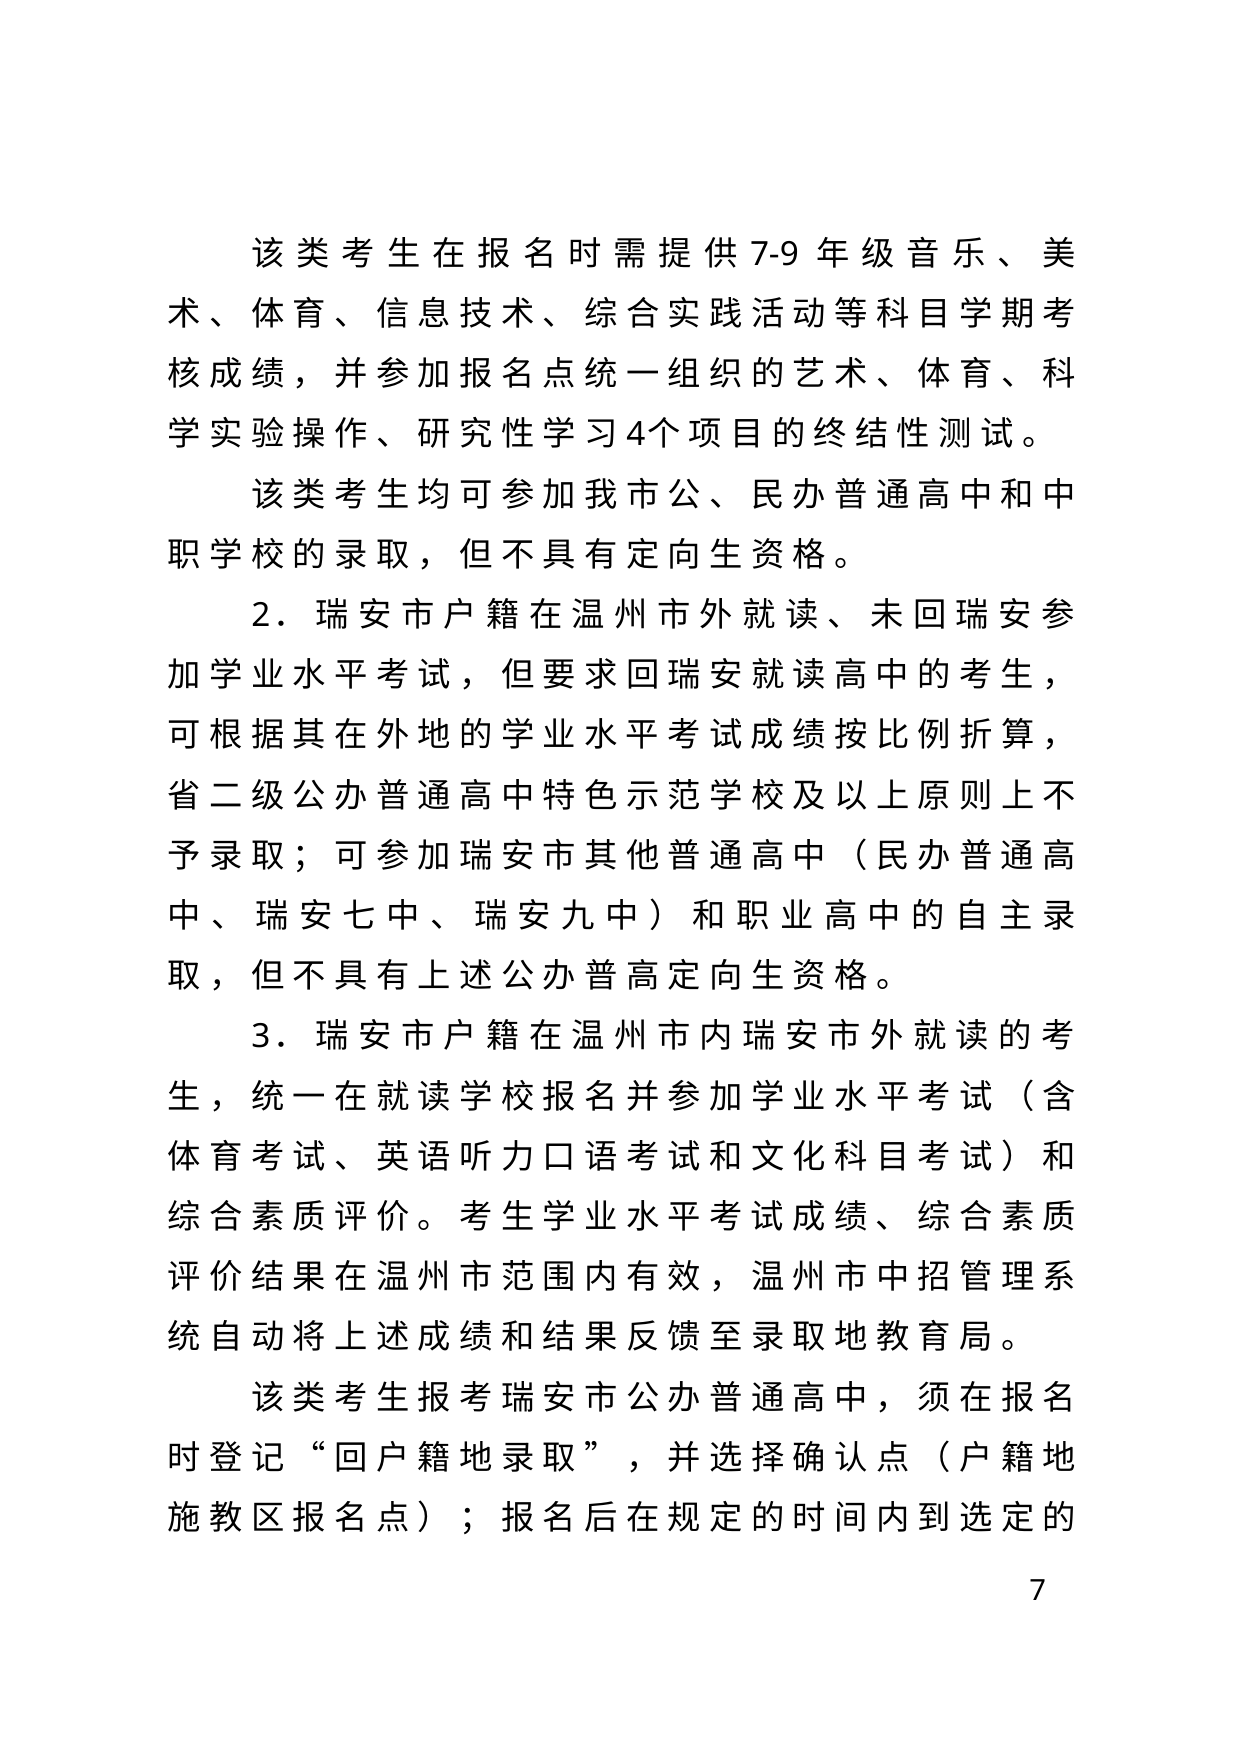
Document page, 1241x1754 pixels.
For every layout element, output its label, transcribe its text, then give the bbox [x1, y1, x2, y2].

text 该类考生在报名时需提供7-9年级音乐、美术、体育、信息技术、综合实践活动等科目学期考核成绩，并参加报名点统一组织的艺术、体育、科学实验操作、研究性学习4个项目的终结性测试。 [168, 221, 1084, 461]
text 该类考生均可参加我市公、民办普通高中和中职学校的录取，但不具有定向生资格。 [168, 461, 1084, 582]
text 2．瑞安市户籍在温州市外就读、未回瑞安参加学业水平考试，但要求回瑞安就读高中的考生，可根据其在外地的学业水平考试成绩按比例折算，省二级公办普通高中特色示范学校及以上原则上不予录取；可参加瑞安市其他普通高中（民办普通高中、瑞安七中、瑞安九中）和职业高中的自主录取，但不具有上述公办普高定向生资格。 [168, 582, 1084, 1003]
text 3．瑞安市户籍在温州市内瑞安市外就读的考生，统一在就读学校报名并参加学业水平考试（含体育考试、英语听力口语考试和文化科目考试）和综合素质评价。考生学业水平考试成绩、综合素质评价结果在温州市范围内有效，温州市中招管理系统自动将上述成绩和结果反馈至录取地教育局。 [168, 1003, 1084, 1364]
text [168, 1364, 1084, 1545]
